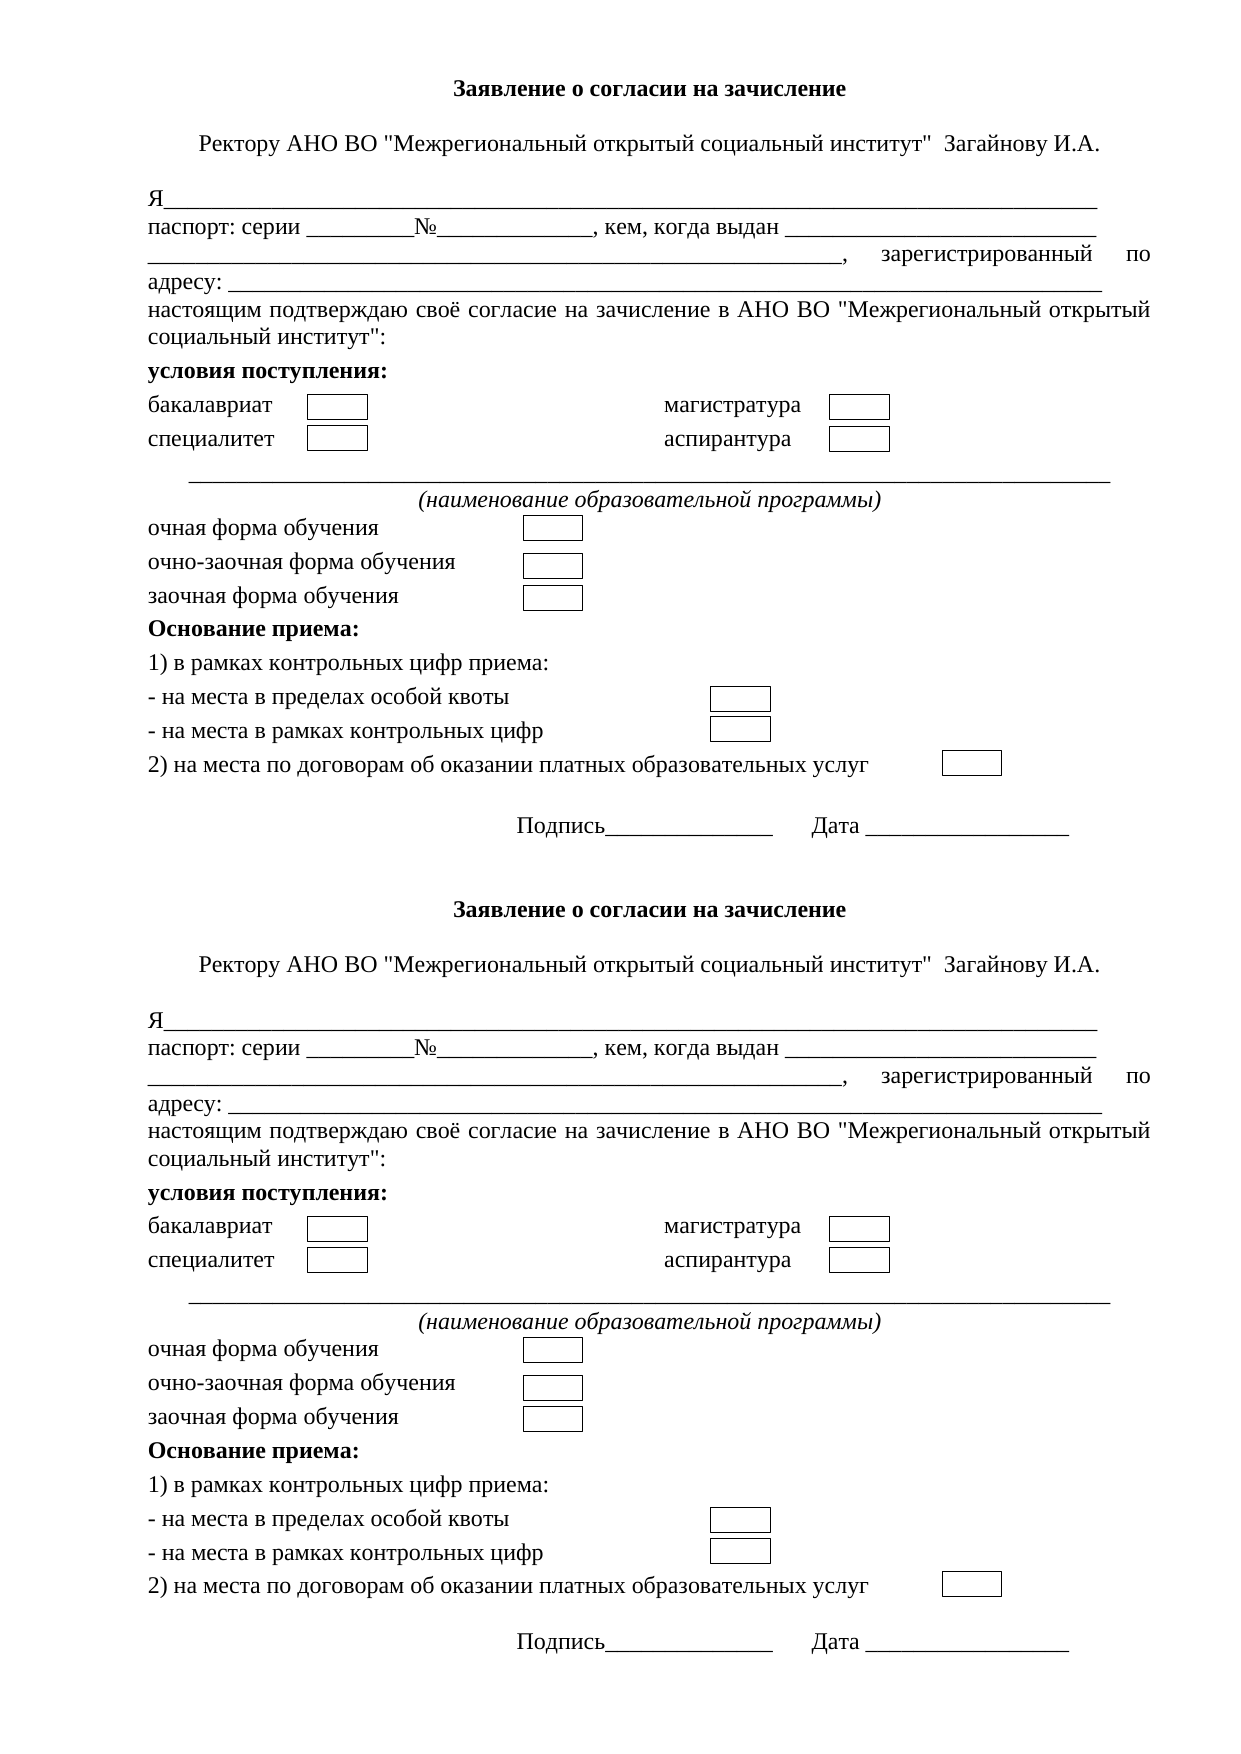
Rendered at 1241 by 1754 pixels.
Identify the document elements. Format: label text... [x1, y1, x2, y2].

text настоящим подтверждаю своё согласие на зачисление в АНО ВО "Межрегиональный открытый социальный институт": [148, 295, 1152, 350]
text Я______________________________________________________________________________ паспорт: серии _________№_____________, кем, когда выдан __________________________ [148, 184, 1152, 239]
text настоящим подтверждаю своё согласие на зачисление в АНО ВО "Межрегиональный открытый социальный институт": [148, 1116, 1152, 1171]
text _____________________________________________________________________________ (наименование образовательной программы) [148, 1279, 1152, 1334]
text бакалавриат магистратура [148, 390, 1152, 418]
text - на места в рамках контрольных цифр [148, 1537, 1152, 1565]
text условия поступления: [148, 356, 1152, 384]
text очная форма обучения [148, 1334, 1152, 1362]
text __________________________________________________________, зарегистрированный по адресу: _________________________________________________________________________ [148, 1061, 1152, 1116]
text 2) на места по договорам об оказании платных образовательных услуг [148, 750, 1152, 777]
text Основание приема: [148, 1436, 1152, 1463]
text Я______________________________________________________________________________ паспорт: серии _________№_____________, кем, когда выдан __________________________ [148, 1006, 1152, 1061]
text _____________________________________________________________________________ (наименование образовательной программы) [148, 458, 1152, 513]
text Подпись______________ Дата _________________ [516, 811, 1152, 839]
text Ректору АНО ВО "Межрегиональный открытый социальный институт" Загайнову И.А. [148, 129, 1152, 157]
text заочная форма обучения [148, 581, 1152, 608]
text Основание приема: [148, 614, 1152, 642]
text Заявление о согласии на зачисление [148, 895, 1152, 923]
text Заявление о согласии на зачисление [148, 74, 1152, 101]
text 1) в рамках контрольных цифр приема: [148, 1470, 1152, 1497]
text - на места в пределах особой квоты [148, 682, 1152, 710]
text - на места в пределах особой квоты [148, 1504, 1152, 1531]
text бакалавриат магистратура [148, 1211, 1152, 1239]
text очно-заочная форма обучения [148, 547, 1152, 574]
text - на места в рамках контрольных цифр [148, 716, 1152, 744]
text 1) в рамках контрольных цифр приема: [148, 648, 1152, 676]
text специалитет аспирантура [148, 424, 1152, 451]
text Ректору АНО ВО "Межрегиональный открытый социальный институт" Загайнову И.А. [148, 951, 1152, 978]
text условия поступления: [148, 1178, 1152, 1205]
text 2) на места по договорам об оказании платных образовательных услуг [148, 1571, 1152, 1599]
text очная форма обучения [148, 513, 1152, 541]
text Подпись______________ Дата _________________ [516, 1627, 1152, 1654]
text __________________________________________________________, зарегистрированный по адресу: _________________________________________________________________________ [148, 239, 1152, 295]
text заочная форма обучения [148, 1402, 1152, 1430]
text очно-заочная форма обучения [148, 1368, 1152, 1396]
text специалитет аспирантура [148, 1245, 1152, 1273]
